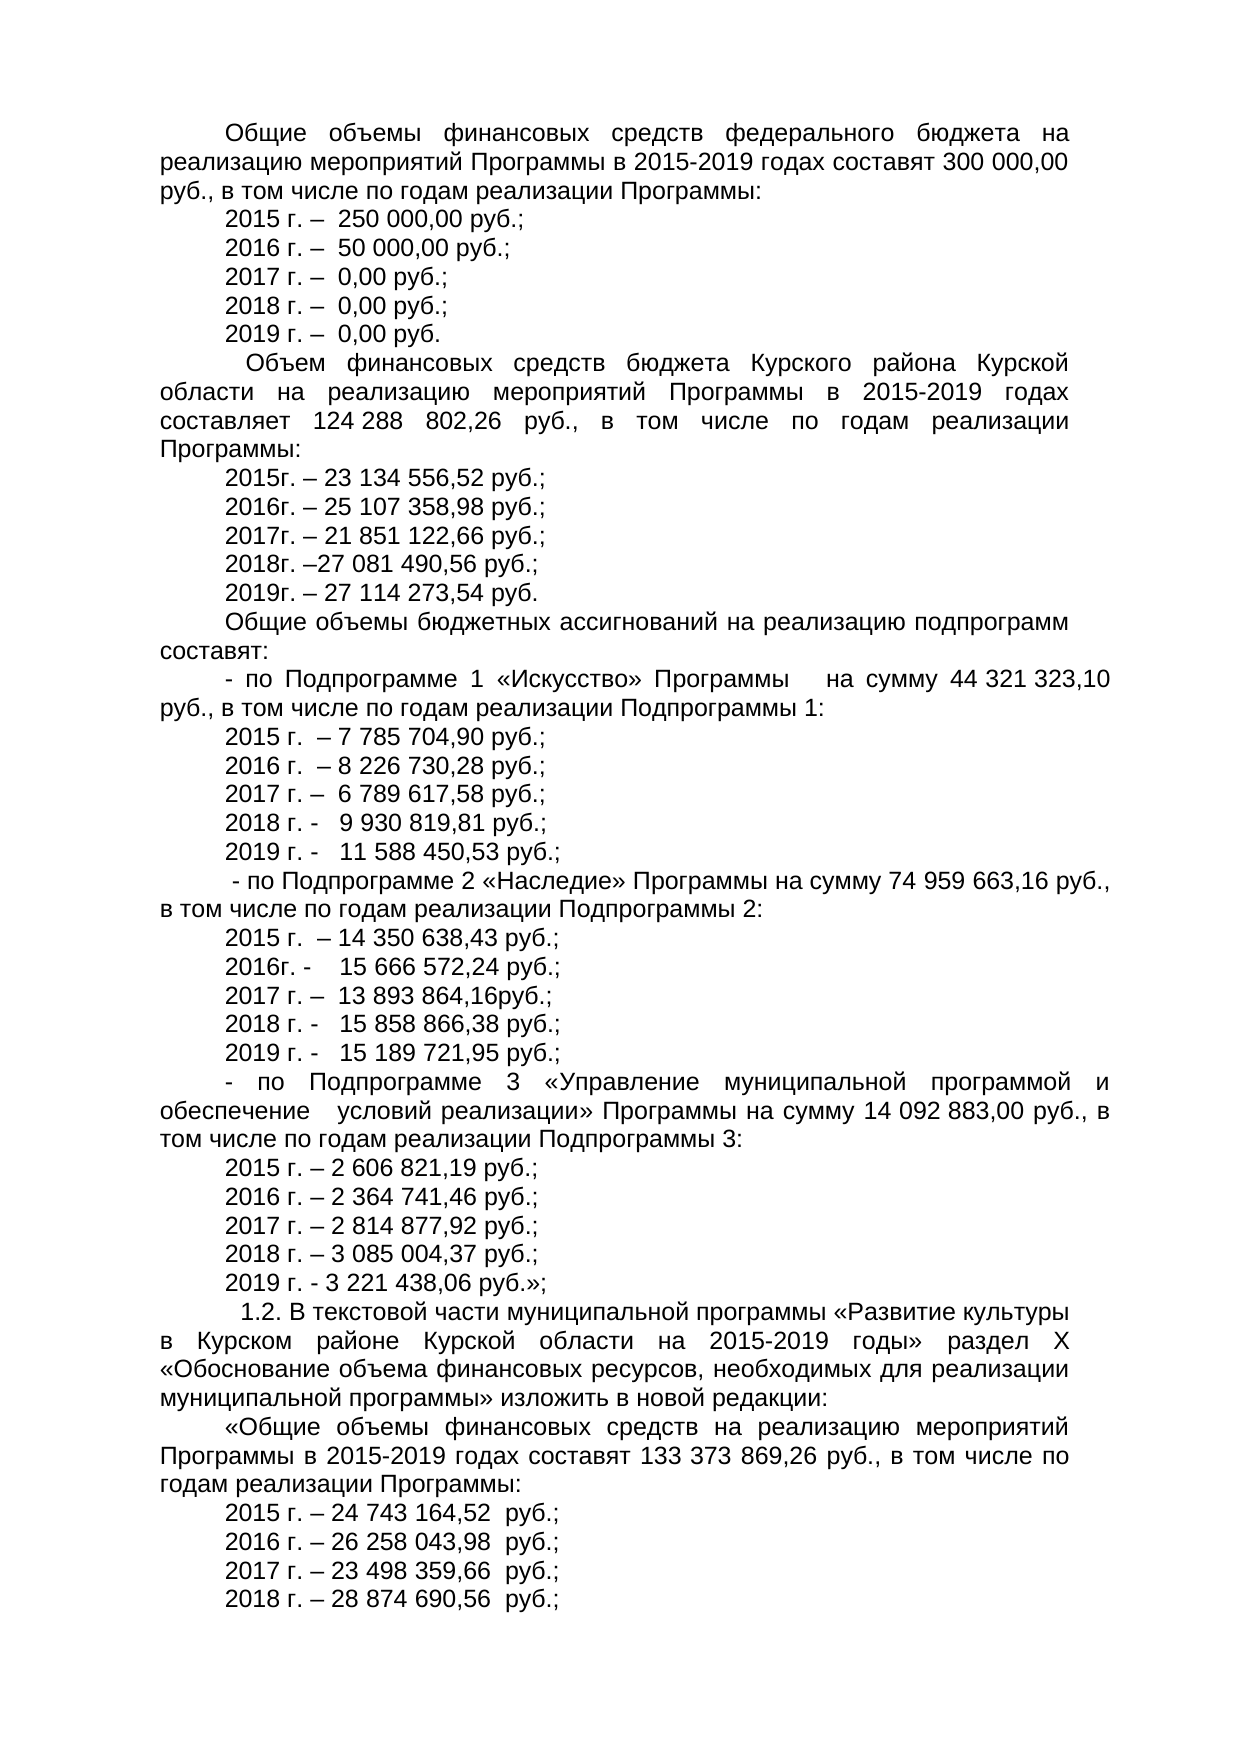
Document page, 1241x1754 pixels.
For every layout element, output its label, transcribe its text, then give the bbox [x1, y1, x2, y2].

text 2019 г. - 3 221 438,06 руб.»; [159, 1268, 1070, 1297]
text 2019 г. - 15 189 721,95 руб.; [159, 1038, 1070, 1067]
text 2017 г. – 13 893 864,16руб.; [159, 981, 1070, 1009]
text 2015г. – 23 134 556,52 руб.; [159, 463, 1070, 492]
text 2017 г. – 23 498 359,66 руб.; [159, 1556, 1070, 1584]
text 2015 г. – 2 606 821,19 руб.; [159, 1153, 1070, 1182]
text «Общие объемы финансовых средств на реализацию мероприятий Программы в 2015-2019 годах составят 133 373 869,26 руб., в том числе по годам реализации Программы: [159, 1412, 1070, 1498]
text 2016 г. – 8 226 730,28 руб.; [159, 751, 1070, 779]
text Общие объемы финансовых средств федерального бюджета на реализацию мероприятий Программы в 2015-2019 годах составят 300 000,00 руб., в том числе по годам реализации Программы: [159, 118, 1070, 204]
text 2016г. - 15 666 572,24 руб.; [159, 952, 1070, 981]
text 2016 г. – 2 364 741,46 руб.; [159, 1182, 1070, 1211]
text 2019 г. – 0,00 руб. [159, 319, 1070, 348]
text 2017 г. – 6 789 617,58 руб.; [159, 779, 1070, 808]
text Объем финансовых средств бюджета Курского района Курской области на реализацию мероприятий Программы в 2015-2019 годах составляет 124 288 802,26 руб., в том числе по годам реализации Программы: [159, 348, 1070, 463]
text 2016 г. – 50 000,00 руб.; [159, 233, 1070, 262]
text 2019 г. - 11 588 450,53 руб.; [159, 837, 1070, 866]
text 1.2. В текстовой части муниципальной программы «Развитие культуры в Курском районе Курской области на 2015-2019 годы» раздел Х «Обоснование объема финансовых ресурсов, необходимых для реализации муниципальной программы» изложить в новой редакции: [159, 1297, 1070, 1412]
text 2015 г. – 250 000,00 руб.; [159, 204, 1070, 233]
text 2018 г. – 0,00 руб.; [159, 291, 1070, 319]
text 2018г. –27 081 490,56 руб.; [159, 549, 1070, 578]
text - по Подпрограмме 3 «Управление муниципальной программой и обеспечение условий реализации» Программы на сумму 14 092 883,00 руб., в том числе по годам реализации Подпрограммы 3: [159, 1067, 1110, 1153]
text - по Подпрограмме 1 «Искусство» Программы на сумму 44 321 323,10 руб., в том числе по годам реализации Подпрограммы 1: [159, 664, 1110, 722]
text 2016 г. – 26 258 043,98 руб.; [159, 1527, 1070, 1556]
text 2016г. – 25 107 358,98 руб.; [159, 492, 1070, 521]
text - по Подпрограмме 2 «Наследие» Программы на сумму 74 959 663,16 руб., в том числе по годам реализации Подпрограммы 2: [159, 866, 1110, 923]
text 2015 г. – 24 743 164,52 руб.; [159, 1498, 1070, 1527]
text 2019г. – 27 114 273,54 руб. [159, 578, 1070, 607]
text Общие объемы бюджетных ассигнований на реализацию подпрограмм составят: [159, 607, 1070, 664]
text 2017г. – 21 851 122,66 руб.; [159, 521, 1070, 549]
text 2018 г. – 28 874 690,56 руб.; [159, 1584, 1070, 1613]
text 2018 г. - 15 858 866,38 руб.; [159, 1009, 1070, 1038]
text 2015 г. – 7 785 704,90 руб.; [159, 722, 1070, 751]
text 2015 г. – 14 350 638,43 руб.; [159, 923, 1070, 952]
text 2018 г. - 9 930 819,81 руб.; [159, 808, 1070, 837]
text 2017 г. – 2 814 877,92 руб.; [159, 1211, 1070, 1239]
text 2017 г. – 0,00 руб.; [159, 262, 1070, 291]
text 2018 г. – 3 085 004,37 руб.; [159, 1239, 1070, 1268]
